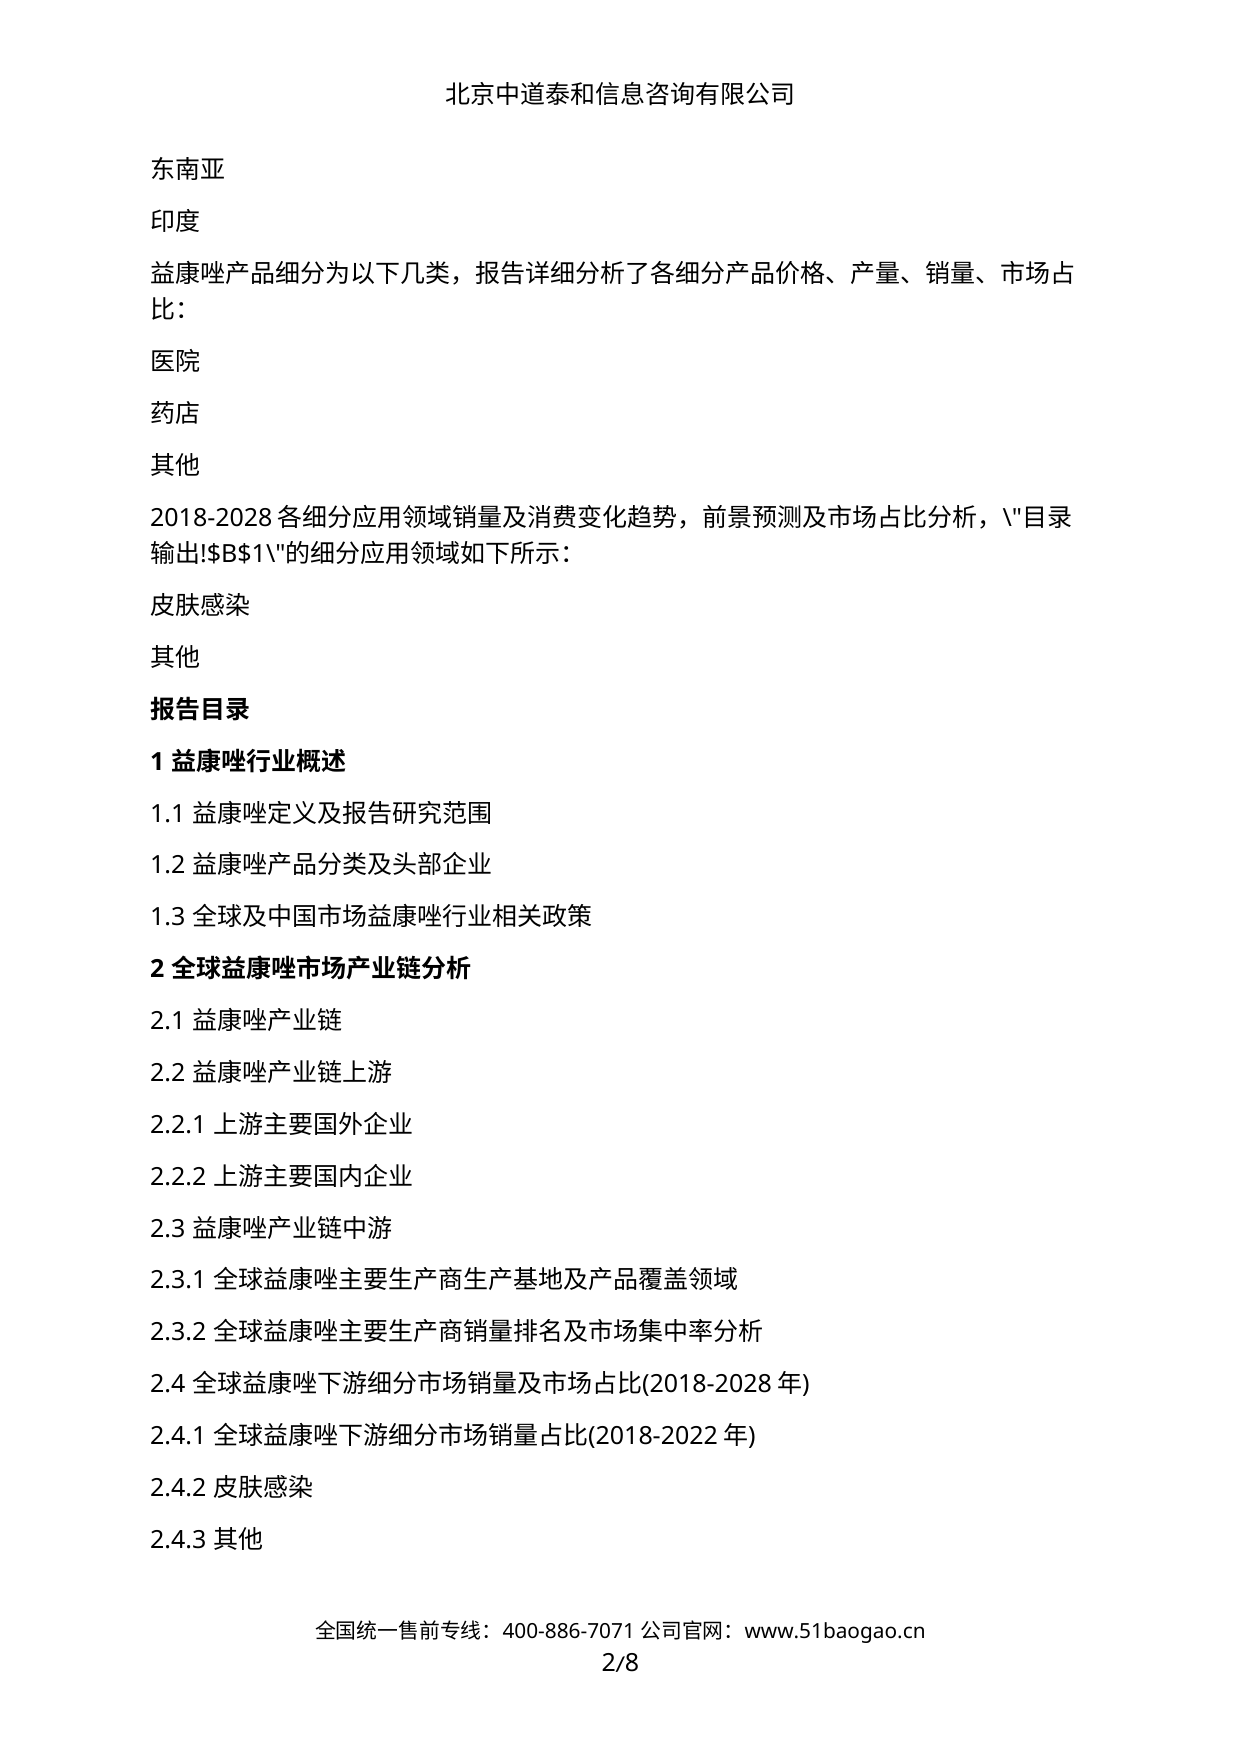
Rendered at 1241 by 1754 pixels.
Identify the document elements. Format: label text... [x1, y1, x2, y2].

text 2.1 益康唑产业链 [150, 1001, 1090, 1037]
text 2.4.3 其他 [150, 1519, 1090, 1556]
text 医院 [150, 342, 1090, 378]
text 2.2.2 上游主要国内企业 [150, 1156, 1090, 1192]
text 其他 [150, 446, 1090, 482]
text 2.2.1 上游主要国外企业 [150, 1104, 1090, 1141]
text 报告目录 [150, 689, 1090, 726]
text 2.3.1 全球益康唑主要生产商生产基地及产品覆盖领域 [150, 1260, 1090, 1296]
text 2.3 益康唑产业链中游 [150, 1208, 1090, 1244]
text 2.4 全球益康唑下游细分市场销量及市场占比(2018-2028年) [150, 1364, 1090, 1400]
text 2.2 益康唑产业链上游 [150, 1052, 1090, 1089]
text 2.4.2 皮肤感染 [150, 1467, 1090, 1504]
text 其他 [150, 637, 1090, 674]
text 益康唑产品细分为以下几类，报告详细分析了各细分产品价格、产量、销量、市场占比： [150, 254, 1090, 326]
text 皮肤感染 [150, 586, 1090, 622]
text 药店 [150, 394, 1090, 430]
text 印度 [150, 202, 1090, 238]
text 1.1 益康唑定义及报告研究范围 [150, 793, 1090, 829]
text 1.3 全球及中国市场益康唑行业相关政策 [150, 897, 1090, 933]
text 1 益康唑行业概述 [150, 741, 1090, 777]
text 2018-2028各细分应用领域销量及消费变化趋势，前景预测及市场占比分析，\"目录输出!$B$1\"的细分应用领域如下所示： [150, 497, 1090, 570]
text 2.3.2 全球益康唑主要生产商销量排名及市场集中率分析 [150, 1312, 1090, 1348]
text 2.4.1 全球益康唑下游细分市场销量占比(2018-2022年) [150, 1416, 1090, 1452]
text 2 全球益康唑市场产业链分析 [150, 949, 1090, 985]
text 1.2 益康唑产品分类及头部企业 [150, 845, 1090, 881]
text 东南亚 [150, 150, 1090, 186]
